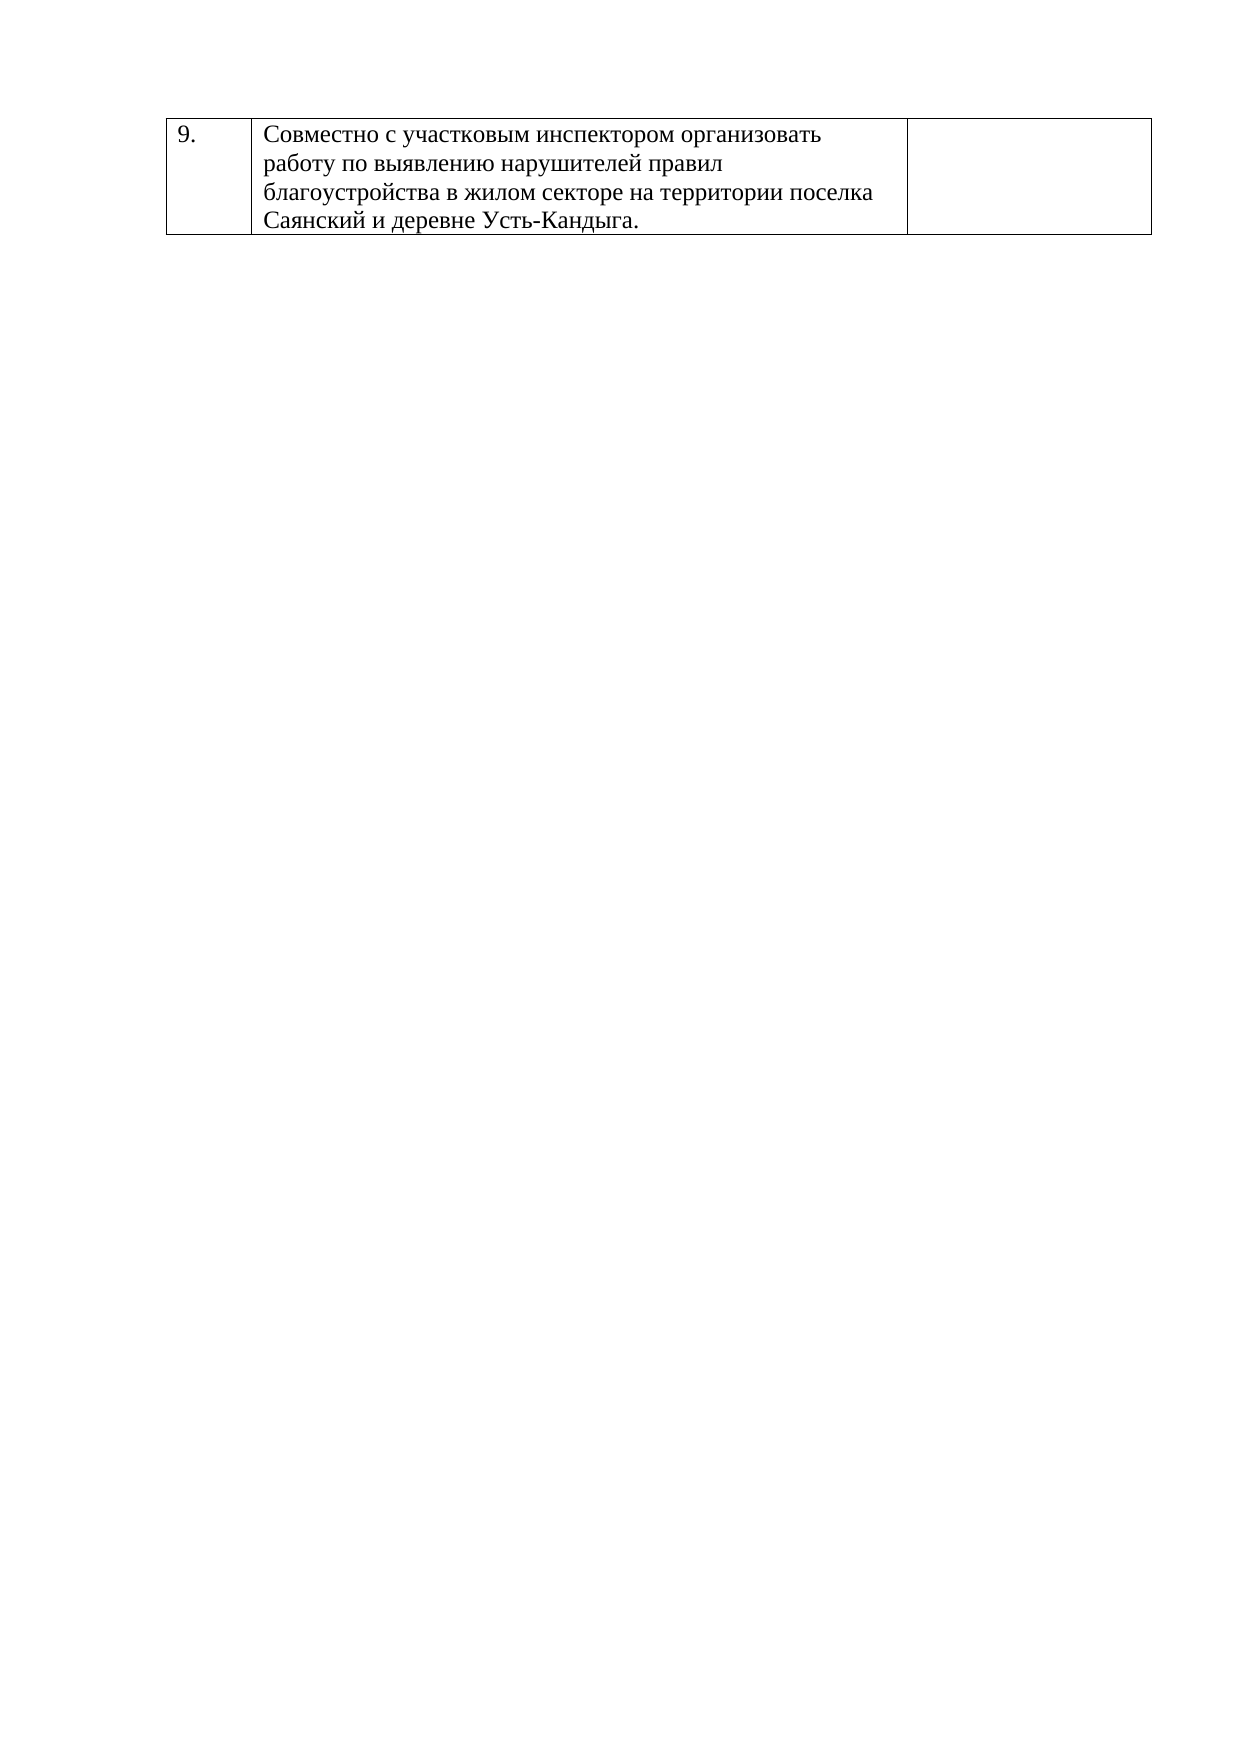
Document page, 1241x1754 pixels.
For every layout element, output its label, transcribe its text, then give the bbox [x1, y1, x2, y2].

table_cell [908, 119, 1151, 234]
table_cell Совместно с участковым инспектором организовать работу по выявлению нарушителей правил благоустройства в жилом секторе на территории поселка Саянский и деревне Усть-Кандыга. [252, 119, 907, 234]
table_cell 9. [167, 119, 251, 234]
